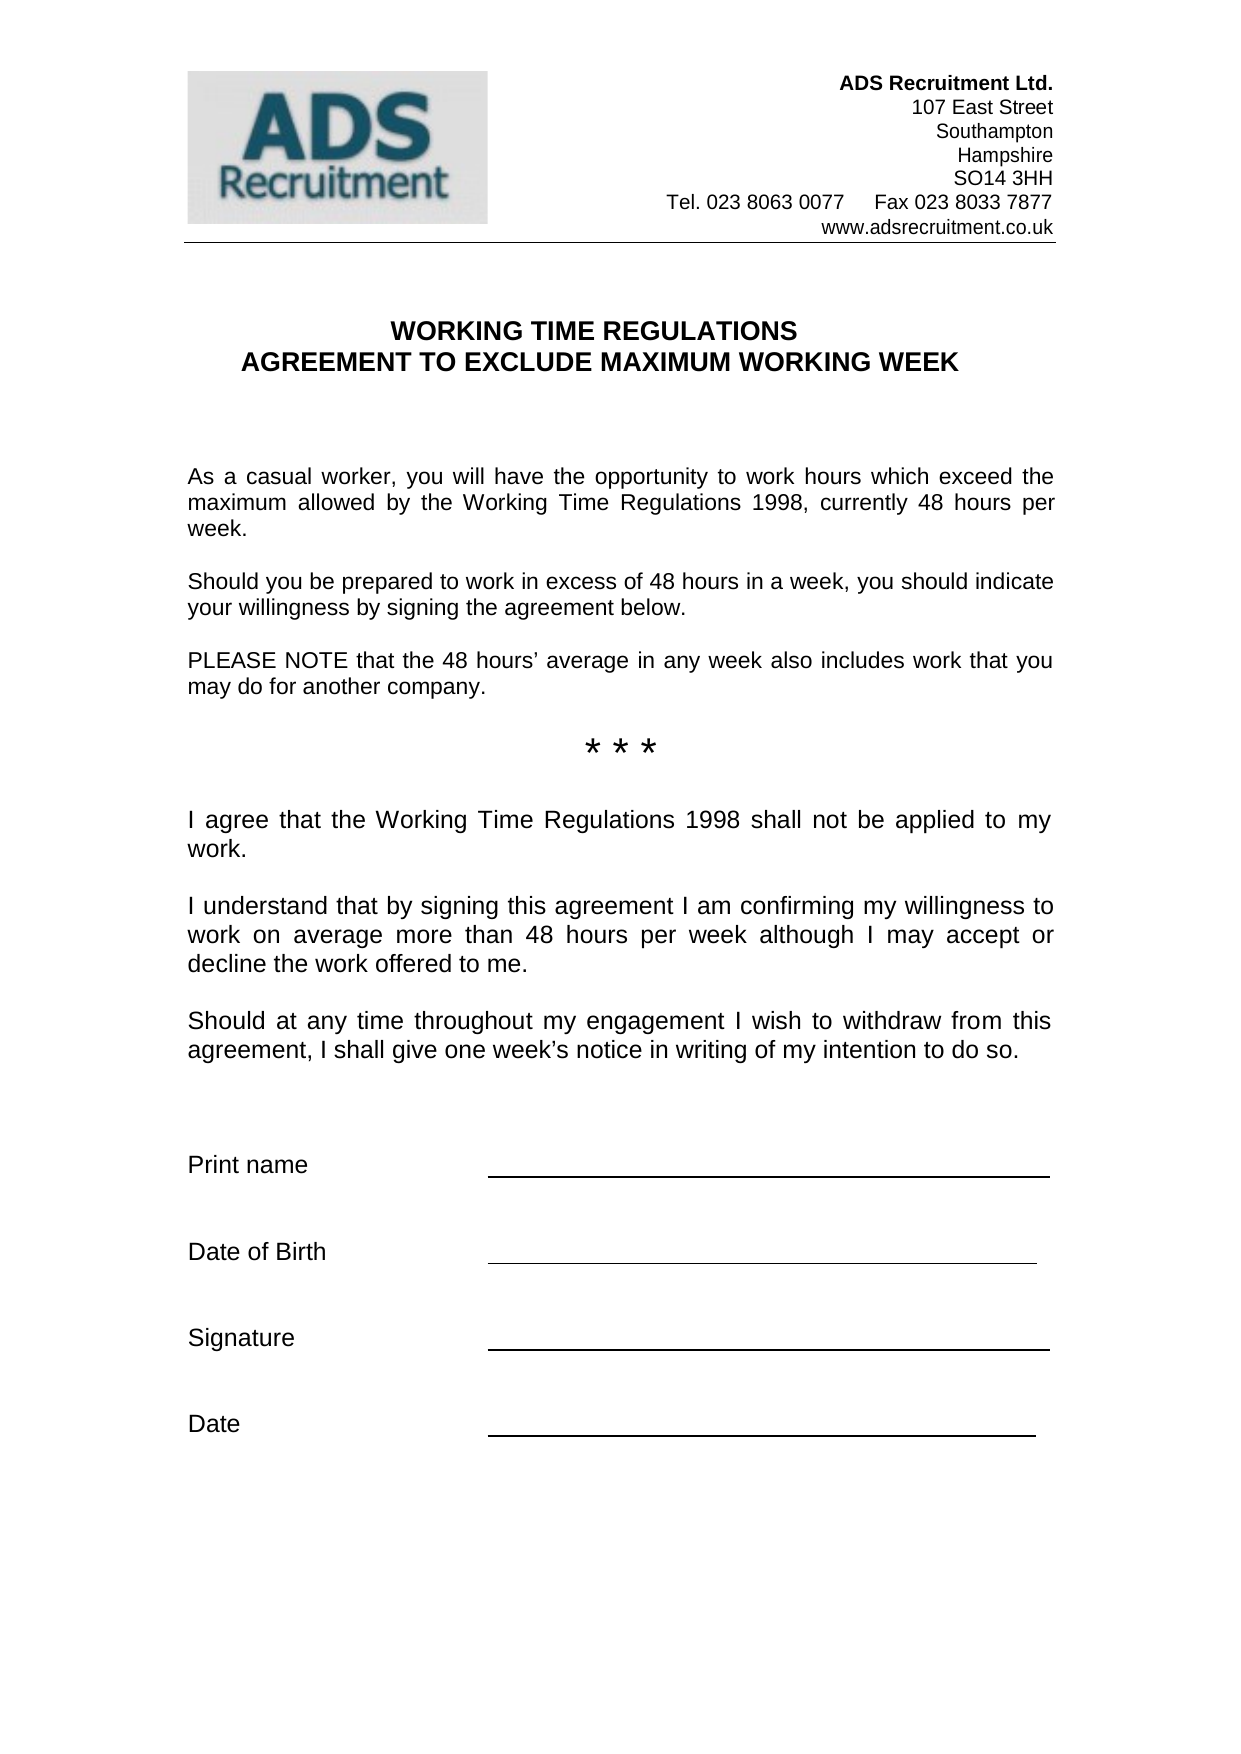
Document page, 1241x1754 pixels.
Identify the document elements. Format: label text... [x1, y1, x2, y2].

picture [187, 71, 488, 224]
text Signature [188, 1323, 1154, 1351]
text Date [188, 1409, 1154, 1438]
text PLEASE NOTE that the 48 hours’ average in any week also includes work that you may do for another company. [187, 647, 1059, 699]
text Print name [187, 1150, 1154, 1179]
text WORKING TIME REGULATIONS AGREEMENT TO EXCLUDE MAXIMUM WORKING WEEK [241, 314, 972, 377]
text * * * [584, 728, 1154, 776]
text Date of Birth [188, 1236, 1154, 1265]
text Should you be prepared to work in excess of 48 hours in a week, you should indicate your willingness by signing the agreement below. [187, 568, 1059, 621]
text SO14 3HH Tel. 023 8063 0077 Fax 023 8033 7877 [666, 167, 1059, 214]
text I agree that the Working Time Regulations 1998 shall not be applied to my work. [187, 805, 1060, 862]
text As a casual worker, you will have the opportunity to work hours which exceed the maximum allowed by the Working Time Regulations 1998, currently 48 hours per week. [187, 463, 1055, 542]
text ADS Recruitment Ltd. 107 East Street Southampton Hampshire [833, 71, 1053, 167]
text I understand that by signing this agreement I am confirming my willingness to work on average more than 48 hours per week although I may accept or decline the work offered to me. [187, 891, 1054, 977]
text Should at any time throughout my engagement I wish to withdraw from this agreement, I shall give one week’s notice in writing of my intention to do so. [187, 1006, 1060, 1064]
text www.adsrecruitment.co.uk [821, 214, 1154, 238]
